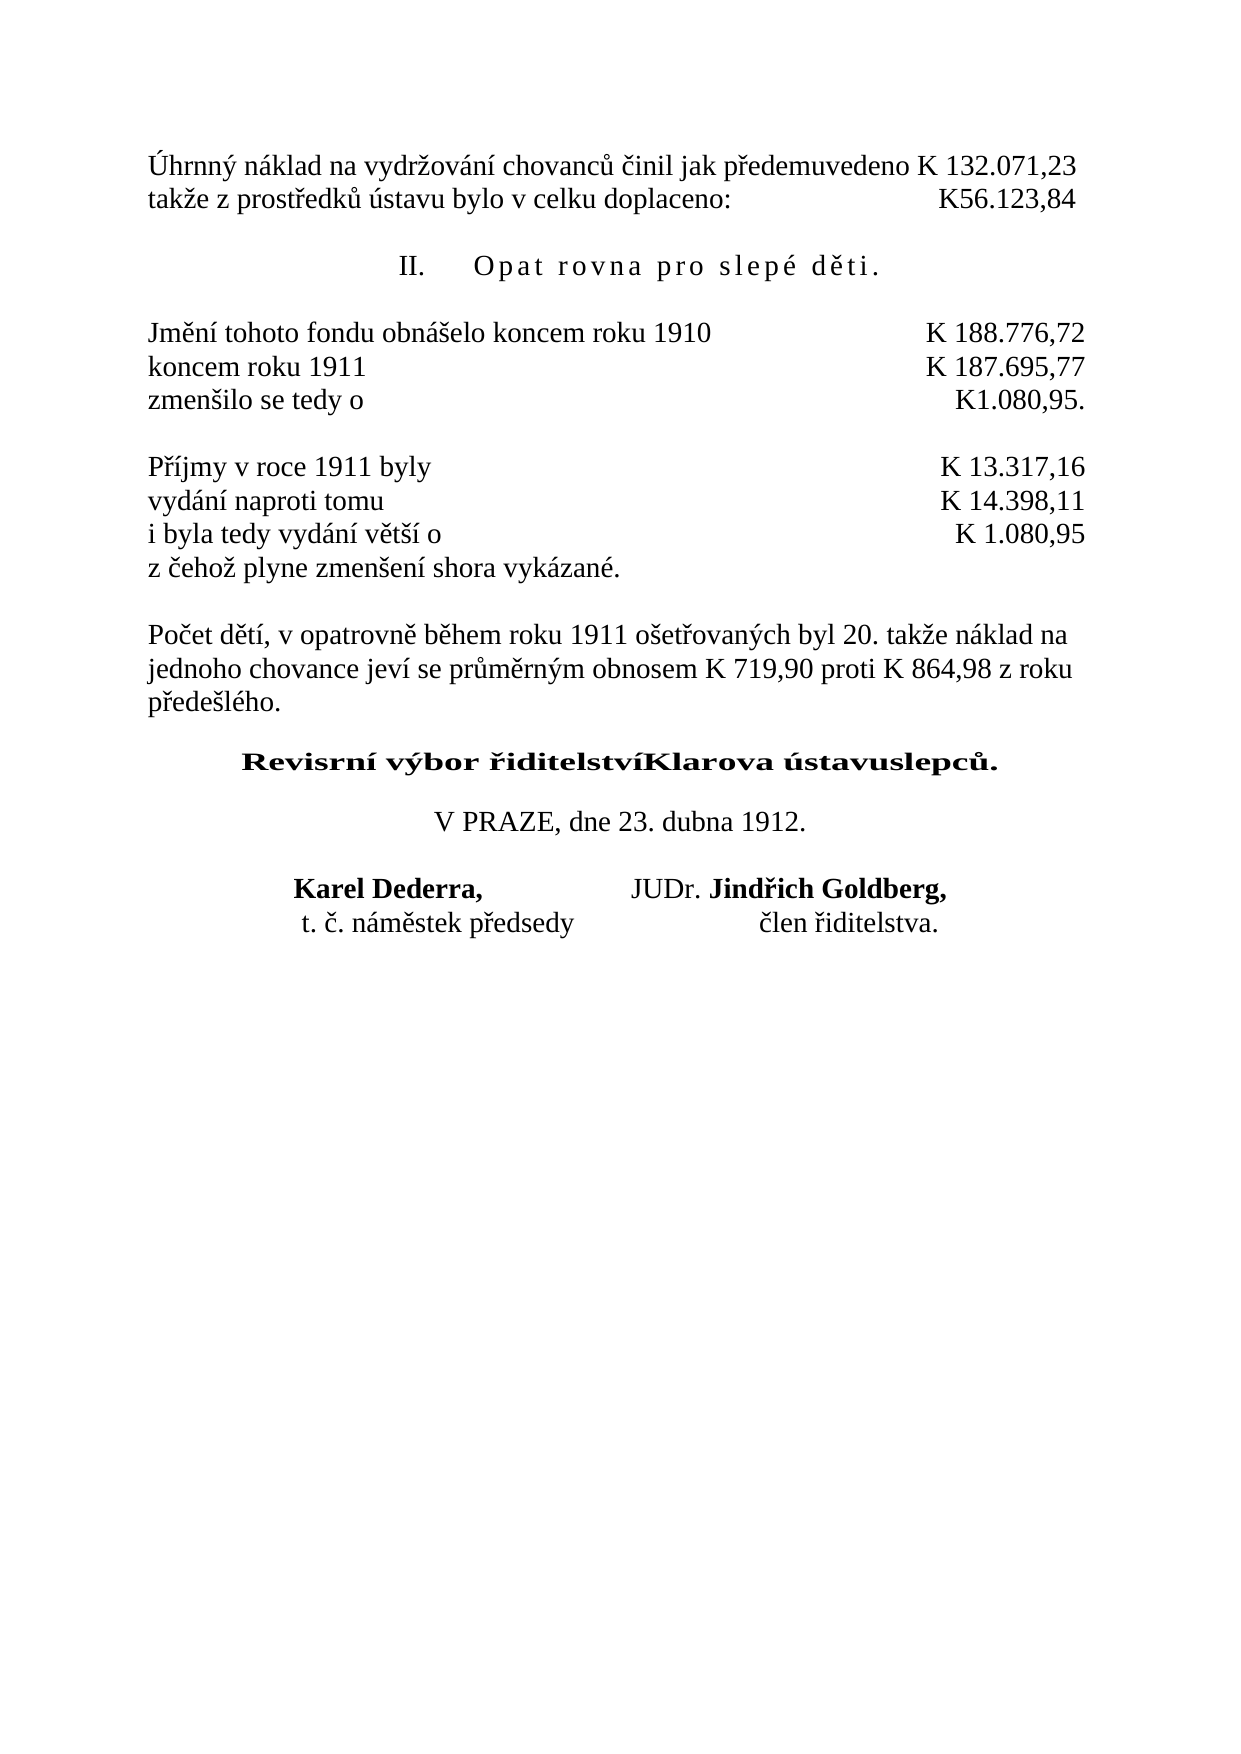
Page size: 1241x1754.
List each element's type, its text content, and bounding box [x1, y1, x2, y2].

text Revisrní výbor řiditelstvíKlarova ústavuslepců. [148, 747, 1093, 775]
list Opat rovna pro slepé děti. [185, 248, 1093, 282]
text Karel Dederra, JUDr. Jindřich Goldberg, [148, 871, 1093, 905]
text Počet dětí, v opatrovně během roku 1911 ošetřovaných byl 20. takže náklad na jednoho chovance jeví se průměrným obnosem K 719,90 proti K 864,98 z roku předešlého. [148, 617, 1093, 718]
text i byla tedy vydání větší o K 1.080,95 [148, 517, 1093, 550]
text Příjmy v roce 1911 byly K 13.317,16 [148, 449, 1093, 483]
text zmenšilo se tedy o K1.080,95. [148, 382, 1093, 416]
text Úhrnný náklad na vydržování chovanců činil jak předemuvedeno K 132.071,23 [148, 148, 1093, 181]
text takže z prostředků ústavu bylo v celku doplaceno: K56.123,84 [148, 181, 1093, 215]
text t. č. náměstek předsedy člen řiditelstva. [148, 905, 1093, 938]
text V PRAZE, dne 23. dubna 1912. [148, 804, 1093, 838]
text z čehož plyne zmenšení shora vykázané. [148, 550, 1093, 584]
text Jmění tohoto fondu obnášelo koncem roku 1910 K 188.776,72 [148, 315, 1093, 349]
text vydání naproti tomu K 14.398,11 [148, 483, 1093, 517]
text koncem roku 1911 K 187.695,77 [148, 349, 1093, 382]
